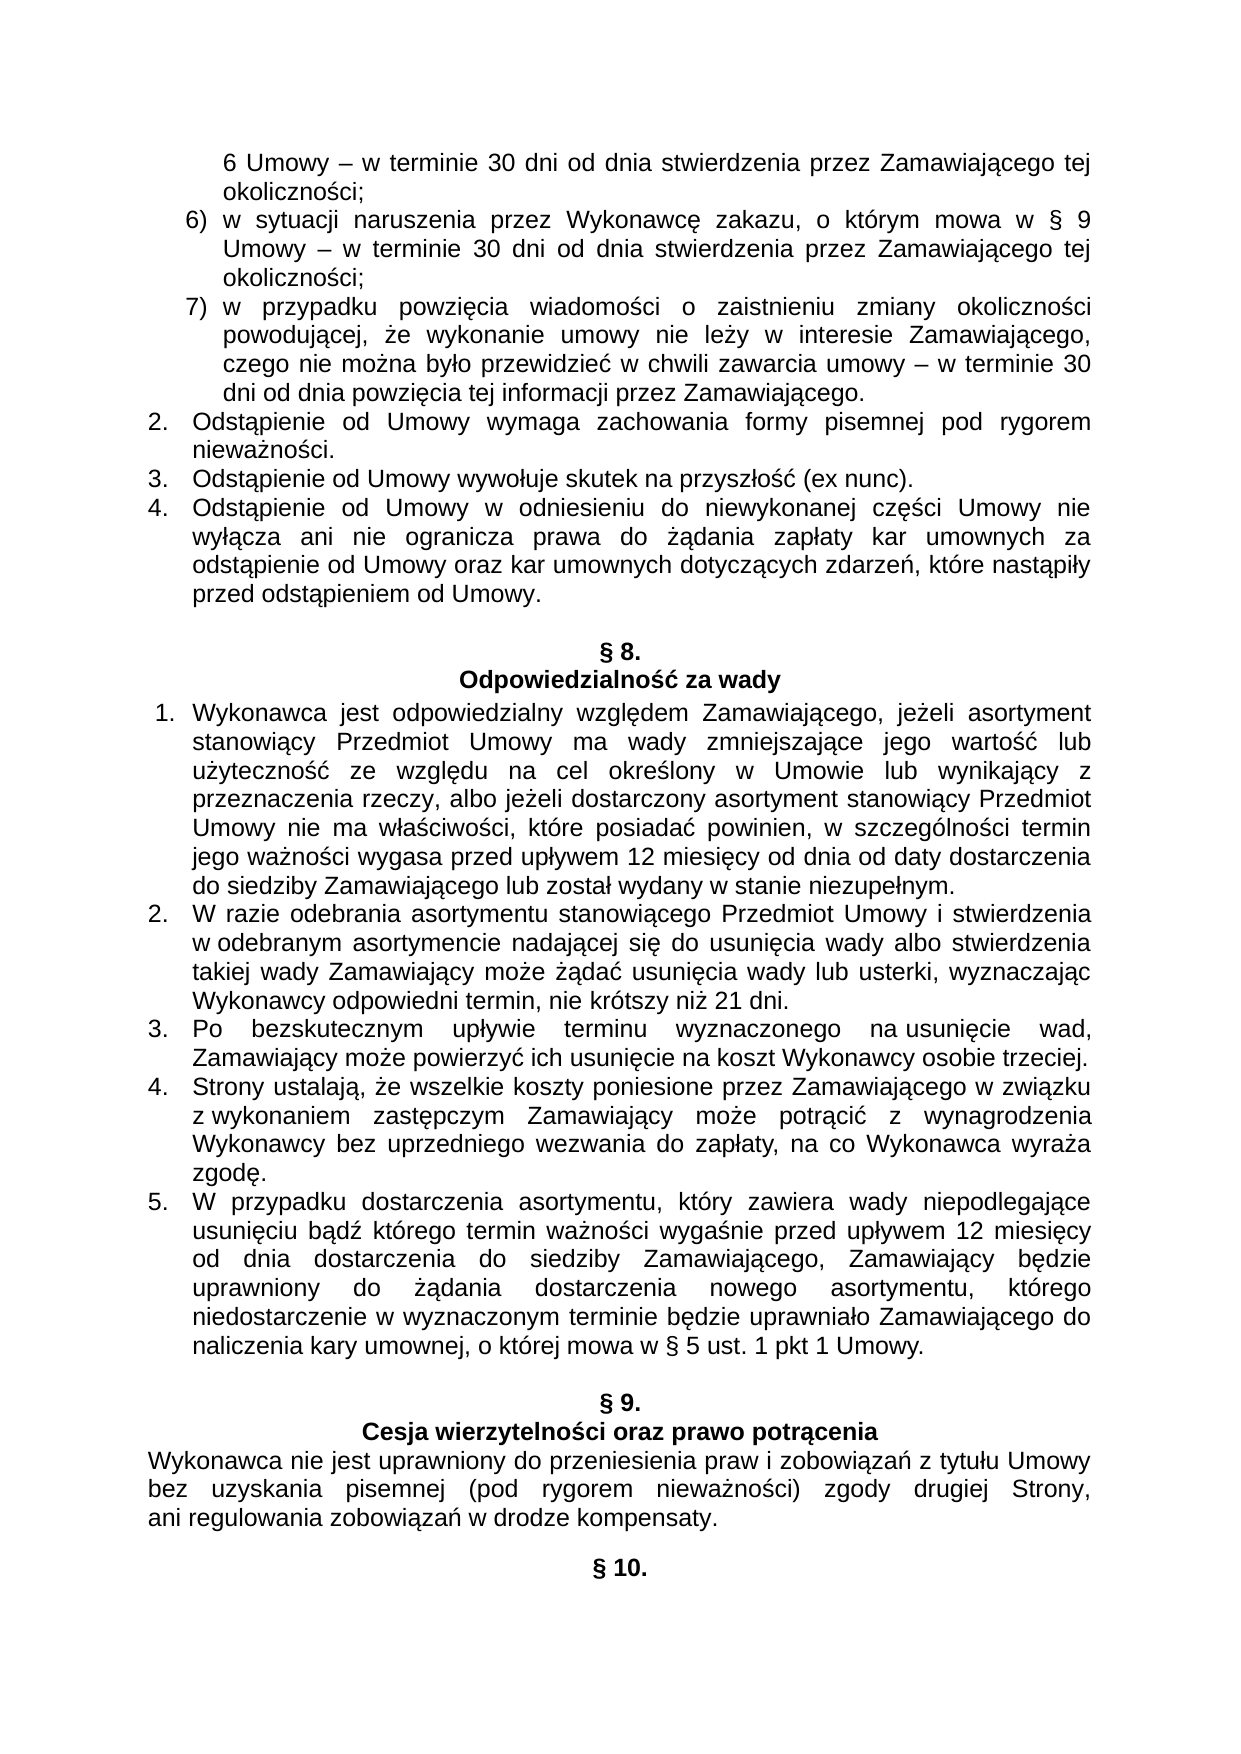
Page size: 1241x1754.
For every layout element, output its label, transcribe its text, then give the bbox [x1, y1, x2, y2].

list Wykonawca nie jest uprawniony do przeniesienia praw i zobowiązań z tytułu Umowy bez uzyskania pisemnej (pod rygorem nieważności) zgody drugiej Strony, ani regulowania zobowiązań w drodze kompensaty. [148, 1446, 1092, 1532]
list Po bezskutecznym upływie terminu wyznaczonego na usunięcie wad, Zamawiający może powierzyć ich usunięcie na koszt Wykonawcy osobie trzeciej. [148, 1014, 1092, 1072]
list § 10. [148, 1553, 1092, 1582]
list Odstąpienie od Umowy wymaga zachowania formy pisemnej pod rygorem nieważności. [148, 406, 1092, 464]
list w przypadku powzięcia wiadomości o zaistnieniu zmiany okoliczności powodującej, że wykonanie umowy nie leży w interesie Zamawiającego, czego nie można było przewidzieć w chwili zawarcia umowy – w terminie 30 dni od dnia powzięcia tej informacji przez Zamawiającego. [185, 291, 1092, 406]
list Cesja wierzytelności oraz prawo potrącenia [148, 1417, 1092, 1446]
text Odpowiedzialność za wady [148, 665, 1092, 694]
list Strony ustalają, że wszelkie koszty poniesione przez Zamawiającego w związku z wykonaniem zastępczym Zamawiający może potrącić z wynagrodzenia Wykonawcy bez uprzedniego wezwania do zapłaty, na co Wykonawca wyraża zgodę. [148, 1072, 1092, 1187]
list w sytuacji naruszenia przez Wykonawcę zakazu, o którym mowa w § 9 Umowy – w terminie 30 dni od dnia stwierdzenia przez Zamawiającego tej okoliczności; [185, 205, 1092, 291]
list W razie odebrania asortymentu stanowiącego Przedmiot Umowy i stwierdzenia w odebranym asortymencie nadającej się do usunięcia wady albo stwierdzenia takiej wady Zamawiający może żądać usunięcia wady lub usterki, wyznaczając Wykonawcy odpowiedni termin, nie krótszy niż 21 dni. [148, 899, 1092, 1014]
list Odstąpienie od Umowy w odniesieniu do niewykonanej części Umowy nie wyłącza ani nie ogranicza prawa do żądania zapłaty kar umownych za odstąpienie od Umowy oraz kar umownych dotyczących zdarzeń, które nastąpiły przed odstąpieniem od Umowy. [148, 493, 1092, 608]
list § 9. [148, 1388, 1092, 1417]
list W przypadku dostarczenia asortymentu, który zawiera wady niepodlegające usunięciu bądź którego termin ważności wygaśnie przed upływem 12 miesięcy od dnia dostarczenia do siedziby Zamawiającego, Zamawiający będzie uprawniony do żądania dostarczenia nowego asortymentu, którego niedostarczenie w wyznaczonym terminie będzie uprawniało Zamawiającego do naliczenia kary umownej, o której mowa w § 5 ust. 1 pkt 1 Umowy. [148, 1187, 1092, 1359]
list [185, 148, 1092, 205]
list Odstąpienie od Umowy wywołuje skutek na przyszłość (ex nunc). [148, 464, 1092, 493]
list Wykonawca jest odpowiedzialny względem Zamawiającego, jeżeli asortyment stanowiący Przedmiot Umowy ma wady zmniejszające jego wartość lub użyteczność ze względu na cel określony w Umowie lub wynikający z przeznaczenia rzeczy, albo jeżeli dostarczony asortyment stanowiący Przedmiot Umowy nie ma właściwości, które posiadać powinien, w szczególności termin jego ważności wygasa przed upływem 12 miesięcy od dnia od daty dostarczenia do siedziby Zamawiającego lub został wydany w stanie niezupełnym. [154, 698, 1092, 899]
list § 8. [148, 636, 1092, 665]
